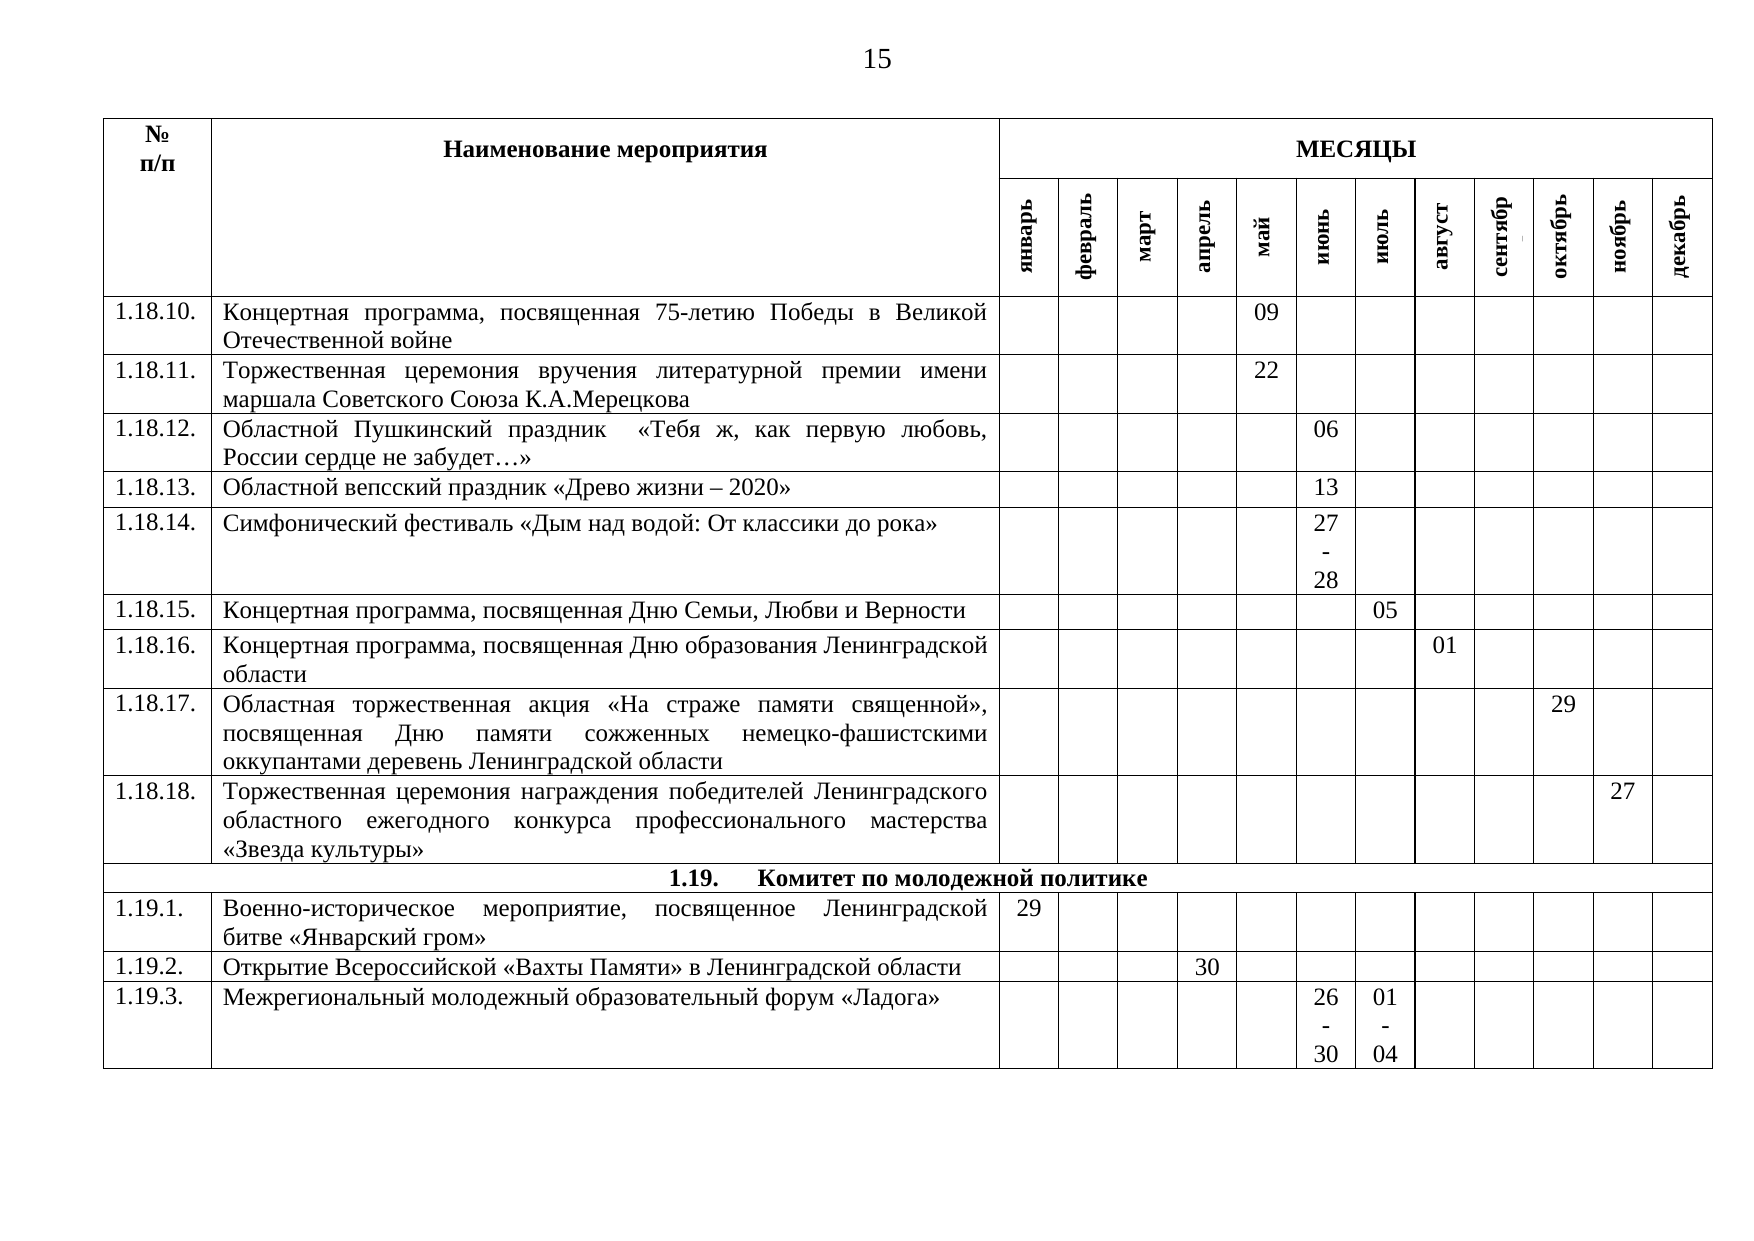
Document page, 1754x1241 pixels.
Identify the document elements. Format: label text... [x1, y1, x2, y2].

table_cell август [1416, 179, 1474, 296]
table_cell [1416, 508, 1474, 594]
table_cell [1237, 508, 1296, 594]
table_cell [1297, 689, 1355, 775]
table_cell Концертная программа, посвященная Дню образования Ленинградской области [212, 630, 999, 688]
table_cell [1000, 595, 1058, 629]
table_cell Симфонический фестиваль «Дым над водой: От классики до рока» [212, 508, 999, 594]
table_cell [1118, 595, 1177, 629]
table_cell [1653, 982, 1712, 1068]
table_cell [1594, 982, 1652, 1068]
table_cell Военно-историческое мероприятие, посвященное Ленинградской битве «Январский гром» [212, 893, 999, 951]
table_cell [1237, 982, 1296, 1068]
table_cell [1059, 297, 1117, 354]
table_cell Концертная программа, посвященная Дню Семьи, Любви и Верности [212, 595, 999, 629]
table_cell [1000, 297, 1058, 354]
table_cell [1594, 472, 1652, 507]
table_cell [1534, 982, 1593, 1068]
table_cell [104, 355, 211, 413]
table_cell [1653, 952, 1712, 981]
table_cell [1356, 893, 1414, 951]
table_cell февраль [1059, 179, 1117, 296]
table_cell [1416, 355, 1474, 413]
table_cell 01 [1416, 630, 1474, 688]
table_cell [1594, 630, 1652, 688]
table_cell [1653, 297, 1712, 354]
table_cell Областная торжественная акция «На страже памяти священной», посвященная Дню памяти сожженных немецко-фашистскими оккупантами деревень Ленинградской области [212, 689, 999, 775]
table_cell [104, 982, 211, 1068]
table_cell [1594, 689, 1652, 775]
table_cell [104, 952, 211, 981]
table_cell [1653, 776, 1712, 862]
table_cell [1297, 776, 1355, 862]
table_cell [1534, 952, 1593, 981]
table_cell [1178, 297, 1236, 354]
table_cell [104, 472, 211, 507]
table_cell [1237, 776, 1296, 862]
table_cell [104, 178, 211, 296]
table_cell 30 [1178, 952, 1236, 981]
table_cell Торжественная церемония вручения литературной премии имени маршала Советского Союза К.А.Мерецкова [212, 355, 999, 413]
table_cell [1534, 355, 1593, 413]
table_cell [1178, 776, 1236, 862]
table_cell [1000, 689, 1058, 775]
table_cell [1118, 297, 1177, 354]
table_cell [1118, 776, 1177, 862]
table_cell [1534, 776, 1593, 862]
table_cell [1356, 472, 1414, 507]
table_cell январь [1000, 179, 1058, 296]
table_cell [1534, 630, 1593, 688]
table_cell [1000, 355, 1058, 413]
table_cell [1416, 982, 1474, 1068]
table_cell [1237, 630, 1296, 688]
table_cell [1118, 630, 1177, 688]
table_cell 09 [1237, 297, 1296, 354]
table_cell [1594, 893, 1652, 951]
table_cell [1178, 508, 1236, 594]
table_cell [1118, 508, 1177, 594]
table_cell [104, 297, 211, 354]
table_cell [1297, 893, 1355, 951]
table_cell [104, 893, 211, 951]
table_cell Межрегиональный молодежный образовательный форум «Ладога» [212, 982, 999, 1068]
table_cell ноябрь [1594, 179, 1652, 296]
table_cell [1534, 893, 1593, 951]
table_cell [1356, 776, 1414, 862]
table_cell [1237, 952, 1296, 981]
table_cell [1059, 982, 1117, 1068]
table_cell [1653, 355, 1712, 413]
table_cell [1059, 595, 1117, 629]
table_cell [1475, 414, 1533, 471]
table_cell 27 [1594, 776, 1652, 862]
table_cell [1416, 952, 1474, 981]
table_cell [1178, 982, 1236, 1068]
table_cell [1475, 982, 1533, 1068]
table_cell [1059, 414, 1117, 471]
table_cell 27 - 28 [1297, 508, 1355, 594]
table_cell Концертная программа, посвященная 75-летию Победы в Великой Отечественной войне [212, 297, 999, 354]
table_cell [1416, 414, 1474, 471]
table_cell [1416, 689, 1474, 775]
table_cell [1356, 952, 1414, 981]
table_cell [1594, 414, 1652, 471]
table_cell [1297, 952, 1355, 981]
table_cell 29 [1534, 689, 1593, 775]
table_cell [1475, 472, 1533, 507]
table_cell [1178, 893, 1236, 951]
table_cell 13 [1297, 472, 1355, 507]
table_cell 22 [1237, 355, 1296, 413]
table_cell [1416, 297, 1474, 354]
table_cell [1534, 595, 1593, 629]
table_cell [1059, 508, 1117, 594]
table_cell [1000, 472, 1058, 507]
table_cell июнь [1297, 179, 1355, 296]
table_cell [1653, 595, 1712, 629]
table_cell [1297, 297, 1355, 354]
table_cell [1237, 414, 1296, 471]
table_cell 01 - 04 [1356, 982, 1414, 1068]
table_cell июль [1356, 179, 1414, 296]
table_cell [1475, 952, 1533, 981]
table_cell [1237, 689, 1296, 775]
table_cell [104, 414, 211, 471]
table_cell [1653, 689, 1712, 775]
table_cell [1594, 595, 1652, 629]
table_cell [1178, 595, 1236, 629]
table_cell [1356, 355, 1414, 413]
table_cell [1000, 776, 1058, 862]
table_cell [1297, 630, 1355, 688]
table_cell Областной вепсский праздник «Древо жизни – 2020» [212, 472, 999, 507]
table_cell [212, 178, 999, 296]
table_cell [1059, 355, 1117, 413]
table_cell [1356, 689, 1414, 775]
table_cell [1178, 689, 1236, 775]
table_cell март [1118, 179, 1177, 296]
table_cell [1059, 893, 1117, 951]
table_cell [1356, 508, 1414, 594]
table_cell май [1237, 179, 1296, 296]
table_cell [104, 776, 211, 862]
table_cell [1297, 355, 1355, 413]
table_cell [1594, 297, 1652, 354]
table_cell Областной Пушкинский праздник «Тебя ж, как первую любовь, России сердце не забудет…» [212, 414, 999, 471]
table_cell [1653, 508, 1712, 594]
table_cell 05 [1356, 595, 1414, 629]
table_cell [1000, 414, 1058, 471]
table_cell [1178, 355, 1236, 413]
table_header Наименование мероприятия [212, 119, 999, 178]
table_cell [1118, 982, 1177, 1068]
table_cell [1237, 595, 1296, 629]
table_cell [1475, 355, 1533, 413]
table_cell [1297, 595, 1355, 629]
table_cell [1594, 508, 1652, 594]
table_cell [1178, 472, 1236, 507]
table_cell [104, 689, 211, 775]
table_cell [1356, 297, 1414, 354]
table_cell [1118, 355, 1177, 413]
table_cell [1416, 595, 1474, 629]
table_cell [104, 508, 211, 594]
table_cell [104, 595, 211, 629]
table_cell октябрь [1534, 179, 1593, 296]
table_cell декабрь [1653, 179, 1712, 296]
table_cell [1653, 893, 1712, 951]
table_cell 06 [1297, 414, 1355, 471]
table_cell [1000, 982, 1058, 1068]
table_cell [1416, 776, 1474, 862]
table_cell [1059, 630, 1117, 688]
table_cell [1118, 893, 1177, 951]
table_cell [1059, 776, 1117, 862]
table_cell [1475, 689, 1533, 775]
table_cell сентябрь [1475, 179, 1533, 296]
table_cell [1534, 472, 1593, 507]
table_cell [1059, 472, 1117, 507]
table_cell 29 [1000, 893, 1058, 951]
table_header № п/п [104, 119, 211, 178]
table_cell [1000, 630, 1058, 688]
table_cell [1475, 595, 1533, 629]
table_cell [1059, 689, 1117, 775]
table_cell [1178, 414, 1236, 471]
table_cell Комитет по молодежной политике [104, 864, 1712, 892]
table_cell [1594, 952, 1652, 981]
table_cell [1000, 952, 1058, 981]
table_cell Открытие Всероссийской «Вахты Памяти» в Ленинградской области [212, 952, 999, 981]
table_cell [1475, 776, 1533, 862]
table_cell [104, 630, 211, 688]
table_cell [1475, 893, 1533, 951]
table_cell [1475, 297, 1533, 354]
table_cell [1356, 414, 1414, 471]
table_cell [1118, 472, 1177, 507]
table_cell [1178, 630, 1236, 688]
table_cell [1534, 297, 1593, 354]
table_cell [1653, 414, 1712, 471]
table_cell [1534, 508, 1593, 594]
table_cell [1594, 355, 1652, 413]
table_cell [1000, 508, 1058, 594]
table_cell [1059, 952, 1117, 981]
table_cell [1118, 689, 1177, 775]
table_cell [1356, 630, 1414, 688]
table_cell [1118, 414, 1177, 471]
table_cell [1118, 952, 1177, 981]
table_cell апрель [1178, 179, 1236, 296]
table_cell [1416, 472, 1474, 507]
table_header МЕСЯЦЫ [1000, 119, 1712, 178]
table_cell 26 - 30 [1297, 982, 1355, 1068]
table_cell [1416, 893, 1474, 951]
table_cell [1653, 630, 1712, 688]
table_cell [1653, 472, 1712, 507]
table_cell [1475, 630, 1533, 688]
table_cell [1237, 472, 1296, 507]
table_cell [1475, 508, 1533, 594]
table_cell Торжественная церемония награждения победителей Ленинградского областного ежегодного конкурса профессионального мастерства «Звезда культуры» [212, 776, 999, 862]
table_cell [1534, 414, 1593, 471]
table_cell [1237, 893, 1296, 951]
